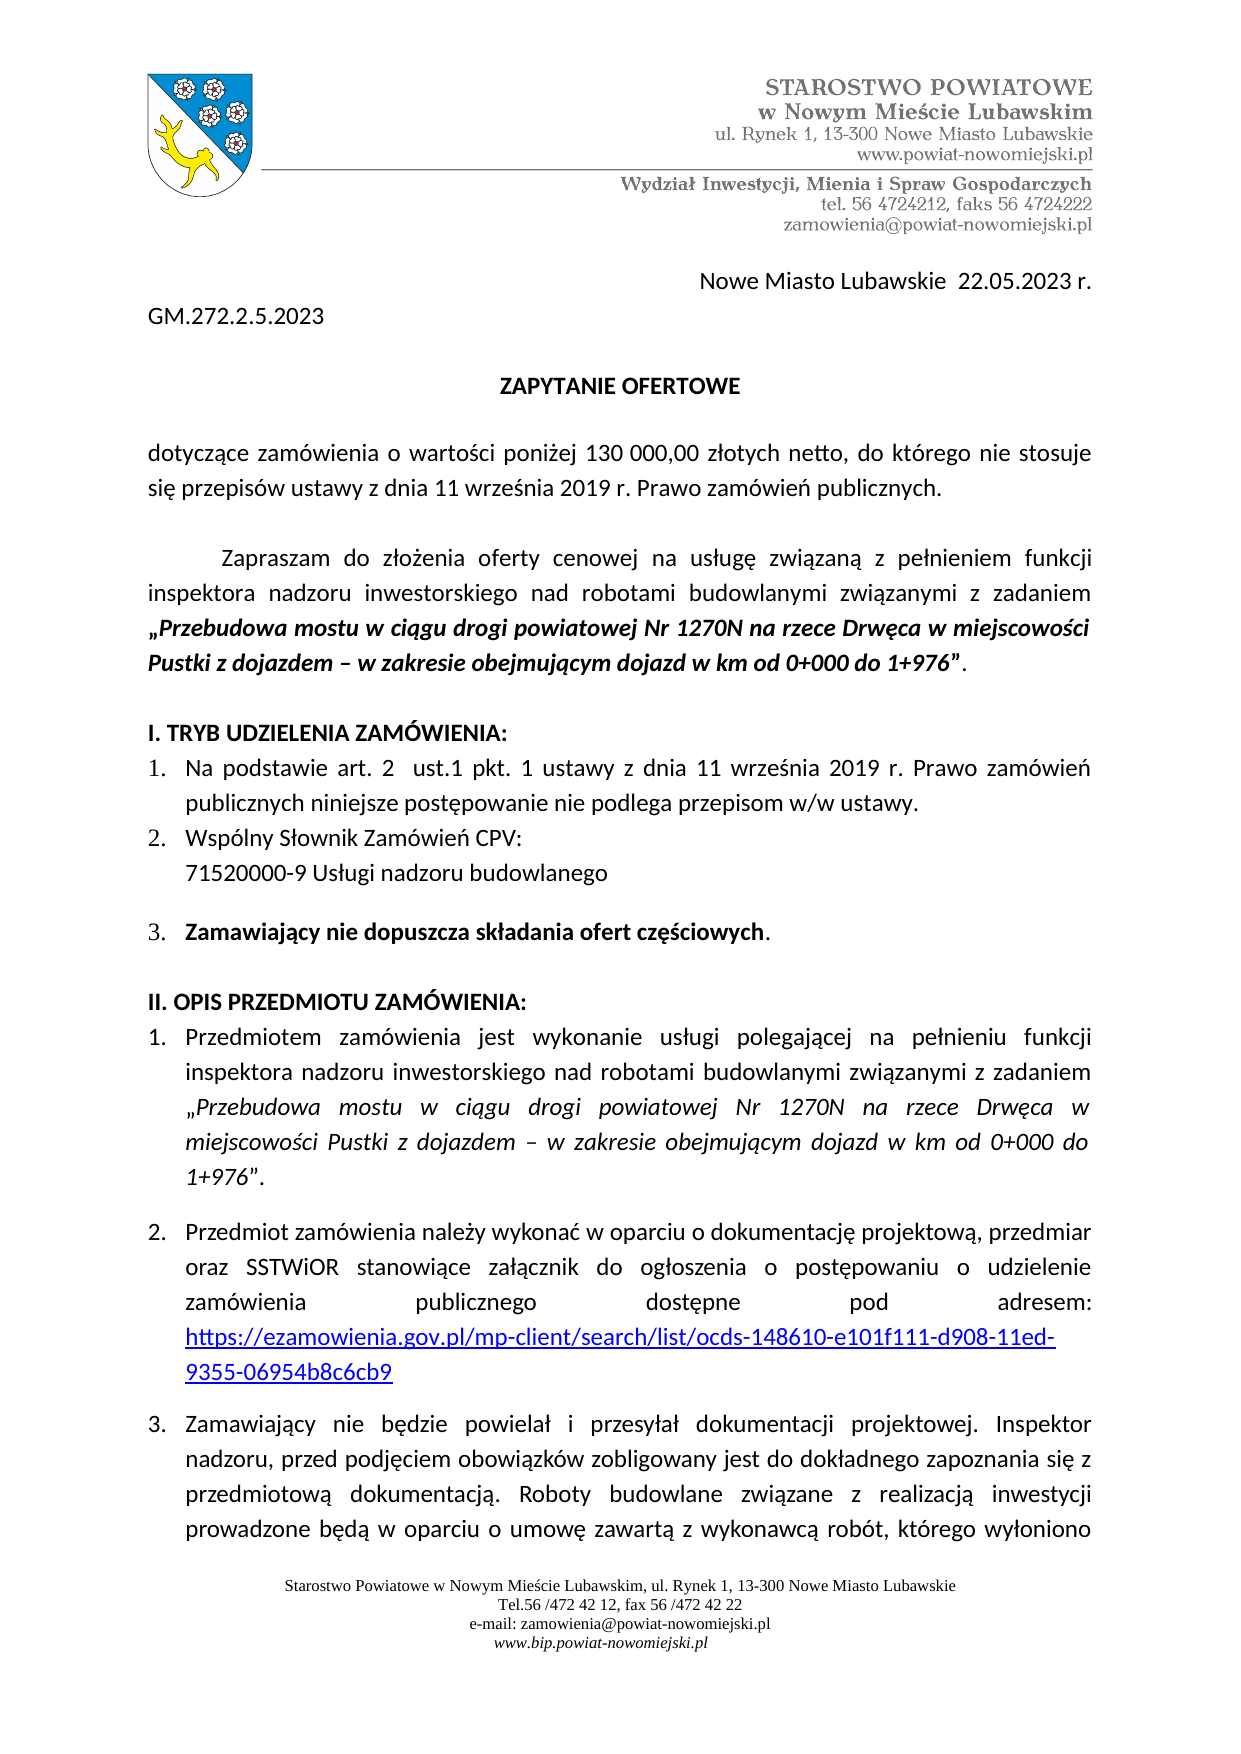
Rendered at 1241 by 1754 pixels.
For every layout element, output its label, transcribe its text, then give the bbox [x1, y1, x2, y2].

list Przedmiotem zamówienia jest wykonanie usługi polegającej na pełnieniu funkcji inspektora nadzoru inwestorskiego nad robotami budowlanymi związanymi z zadaniem „Przebudowa mostu w ciągu drogi powiatowej Nr 1270N na rzece Drwęca w miejscowości Pustki z dojazdem – w zakresie obejmującym dojazd w km od 0+000 do 1+976”. [148, 1021, 1093, 1191]
text Zapraszam do złożenia oferty cenowej na usługę związaną z pełnieniem funkcji inspektora nadzoru inwestorskiego nad robotami budowlanymi związanymi z zadaniem „Przebudowa mostu w ciągu drogi powiatowej Nr 1270N na rzece Drwęca w miejscowości Pustki z dojazdem – w zakresie obejmującym dojazd w km od 0+000 do 1+976”. [148, 543, 1093, 678]
text Nowe Miasto Lubawskie 22.05.2023 r. [148, 265, 1093, 296]
list Przedmiot zamówienia należy wykonać w oparciu o dokumentację projektową, przedmiar oraz SSTWiOR stanowiące załącznik do ogłoszenia o postępowaniu o udzielenie zamówienia publicznego dostępne pod adresem: https://ezamowienia.gov.pl/mp-client/search/list/ocds-148610-e101f111-d908-11ed-9355-06954b8c6cb9 [148, 1216, 1093, 1387]
text GM.272.2.5.2023 [148, 300, 1093, 331]
list OPIS PRZEDMIOTU ZAMÓWIENIA: [148, 986, 1093, 1016]
list Zamawiający nie dopuszcza składania ofert częściowych. [148, 916, 1093, 946]
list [148, 1408, 1093, 1543]
list TRYB UDZIELENIA ZAMÓWIENIA: [148, 718, 1093, 748]
list Wspólny Słownik Zamówień CPV: [148, 823, 1093, 853]
list Na podstawie art. 2 ust.1 pkt. 1 ustawy z dnia 11 września 2019 r. Prawo zamówień publicznych niniejsze postępowanie nie podlega przepisom w/w ustawy. [148, 753, 1093, 818]
text 71520000-9 Usługi nadzoru budowlanego [185, 858, 1093, 888]
text ZAPYTANIE OFERTOWE [148, 370, 1093, 401]
text dotyczące zamówienia o wartości poniżej 130 000,00 złotych netto, do którego nie stosuje się przepisów ustawy z dnia 11 września 2019 r. Prawo zamówień publicznych. [148, 438, 1093, 503]
